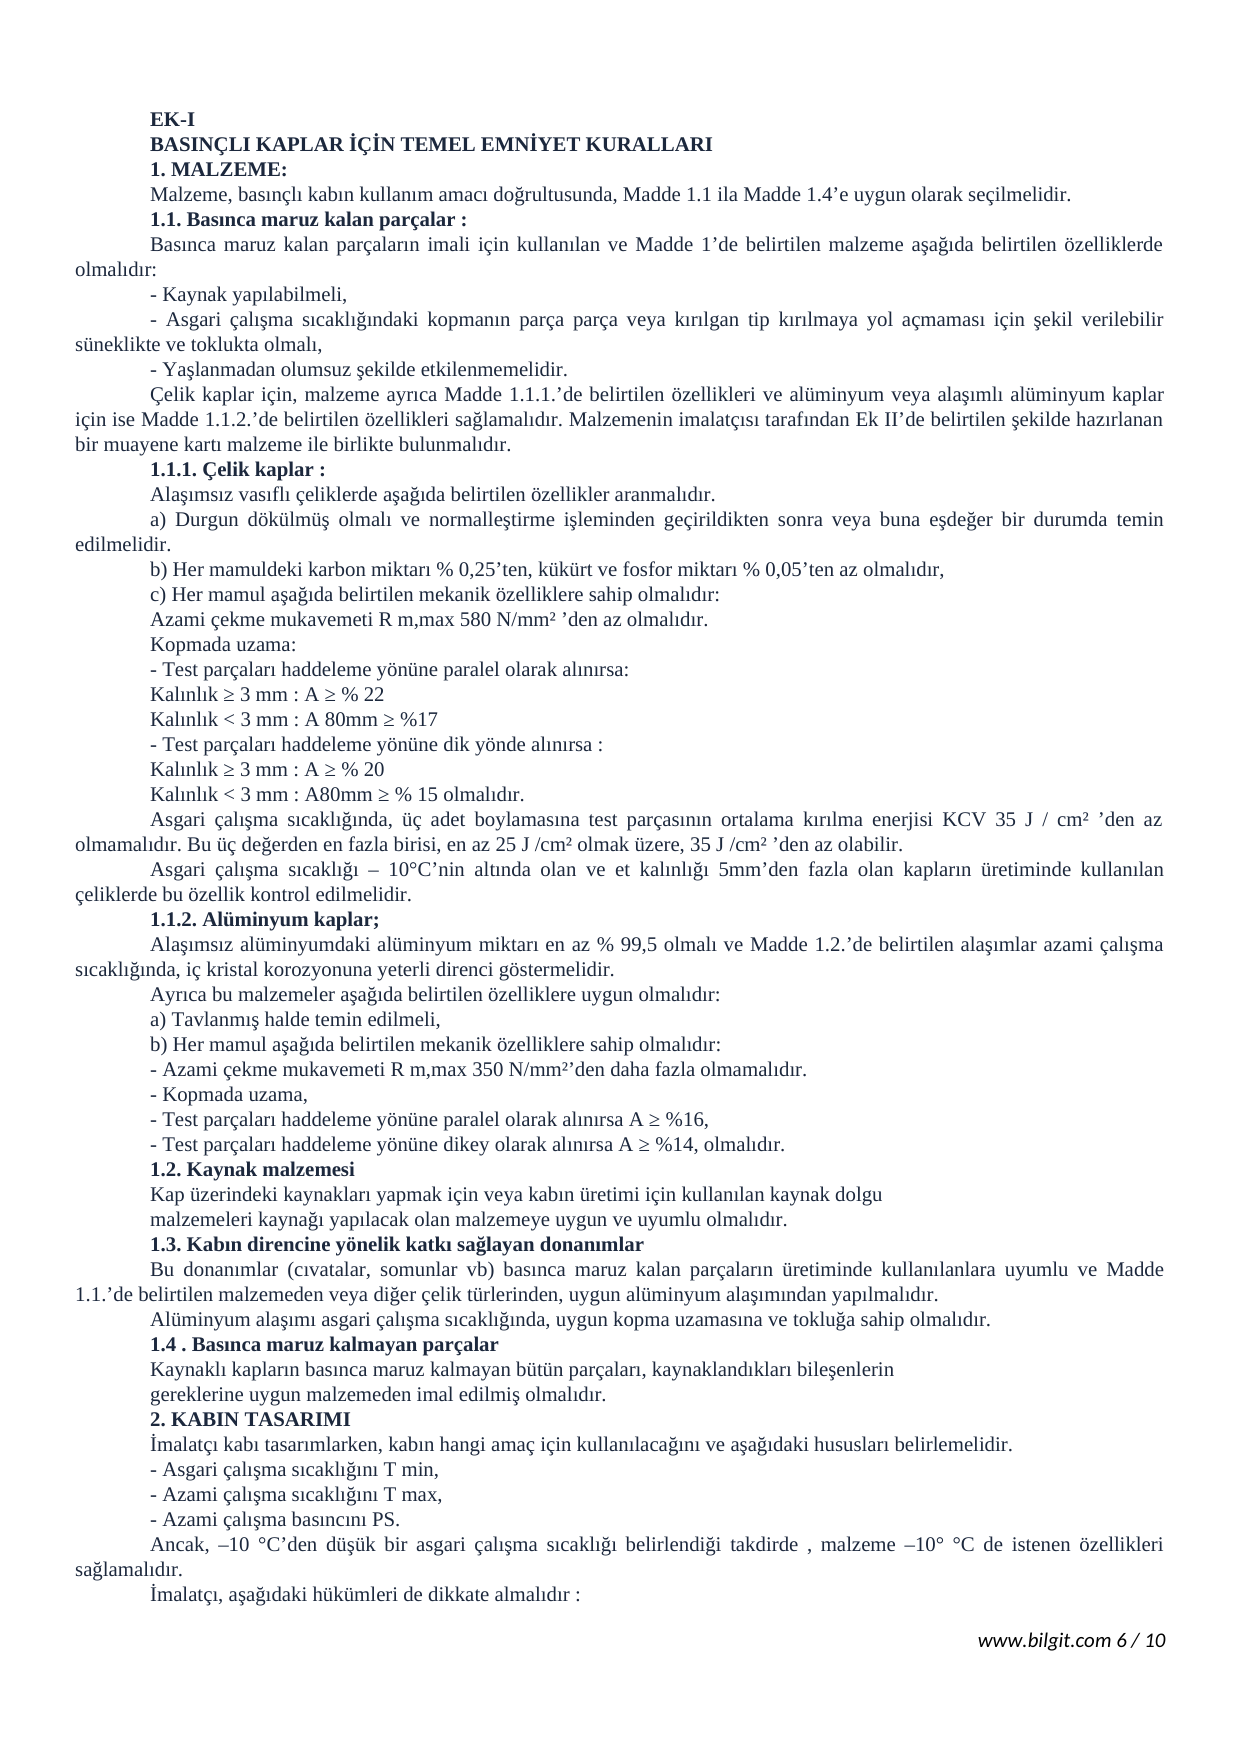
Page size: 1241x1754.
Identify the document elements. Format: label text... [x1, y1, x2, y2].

text Kopmada uzama: [75, 631, 1165, 656]
text - Azami çalışma basıncını PS. [75, 1506, 1165, 1531]
text İmalatçı, aşağıdaki hükümleri de dikkate almalıdır : [75, 1581, 1165, 1606]
text - Test parçaları haddeleme yönüne dik yönde alınırsa : [75, 731, 1165, 756]
text malzemeleri kaynağı yapılacak olan malzemeye uygun ve uyumlu olmalıdır. [75, 1206, 1165, 1231]
text Kalınlık ≥ 3 mm : A ≥ % 20 [75, 756, 1165, 781]
text Kalınlık < 3 mm : A80mm ≥ % 15 olmalıdır. [75, 781, 1165, 806]
text 1.1. Basınca maruz kalan parçalar : [75, 206, 1165, 231]
text - Kaynak yapılabilmeli, [75, 281, 1165, 306]
text c) Her mamul aşağıda belirtilen mekanik özelliklere sahip olmalıdır: [75, 581, 1165, 606]
text Kalınlık ≥ 3 mm : A ≥ % 22 [75, 681, 1165, 706]
text 2. KABIN TASARIMI [75, 1406, 1165, 1431]
text Ancak, –10 °C’den düşük bir asgari çalışma sıcaklığı belirlendiği takdirde , malzeme –10° °C de istenen özellikleri sağlamalıdır. [75, 1531, 1165, 1581]
text - Azami çekme mukavemeti R m,max 350 N/mm²’den daha fazla olmamalıdır. [75, 1056, 1165, 1081]
text İmalatçı kabı tasarımlarken, kabın hangi amaç için kullanılacağını ve aşağıdaki hususları belirlemelidir. [75, 1431, 1165, 1456]
text Kap üzerindeki kaynakları yapmak için veya kabın üretimi için kullanılan kaynak dolgu [75, 1181, 1165, 1206]
text a) Durgun dökülmüş olmalı ve normalleştirme işleminden geçirildikten sonra veya buna eşdeğer bir durumda temin edilmelidir. [75, 506, 1165, 556]
text - Asgari çalışma sıcaklığını T min, [75, 1456, 1165, 1481]
text Malzeme, basınçlı kabın kullanım amacı doğrultusunda, Madde 1.1 ila Madde 1.4’e uygun olarak seçilmelidir. [75, 181, 1165, 206]
text Kaynaklı kapların basınca maruz kalmayan bütün parçaları, kaynaklandıkları bileşenlerin [75, 1356, 1165, 1381]
text b) Her mamuldeki karbon miktarı % 0,25’ten, kükürt ve fosfor miktarı % 0,05’ten az olmalıdır, [75, 556, 1165, 581]
text Asgari çalışma sıcaklığı – 10°C’nin altında olan ve et kalınlığı 5mm’den fazla olan kapların üretiminde kullanılan çeliklerde bu özellik kontrol edilmelidir. [75, 856, 1165, 906]
text Basınca maruz kalan parçaların imali için kullanılan ve Madde 1’de belirtilen malzeme aşağıda belirtilen özelliklerde olmalıdır: [75, 231, 1165, 281]
text Kalınlık < 3 mm : A 80mm ≥ %17 [75, 706, 1165, 731]
text 1.3. Kabın direncine yönelik katkı sağlayan donanımlar [75, 1231, 1165, 1256]
text 1.1.1. Çelik kaplar : [75, 456, 1165, 481]
text 1.2. Kaynak malzemesi [75, 1156, 1165, 1181]
text 1.4 . Basınca maruz kalmayan parçalar [75, 1331, 1165, 1356]
text - Test parçaları haddeleme yönüne paralel olarak alınırsa A ≥ %16, [75, 1106, 1165, 1131]
text - Asgari çalışma sıcaklığındaki kopmanın parça parça veya kırılgan tip kırılmaya yol açmaması için şekil verilebilir süneklikte ve toklukta olmalı, [75, 306, 1165, 356]
text Asgari çalışma sıcaklığında, üç adet boylamasına test parçasının ortalama kırılma enerjisi KCV 35 J / cm² ’den az olmamalıdır. Bu üç değerden en fazla birisi, en az 25 J /cm² olmak üzere, 35 J /cm² ’den az olabilir. [75, 806, 1165, 856]
text gereklerine uygun malzemeden imal edilmiş olmalıdır. [75, 1381, 1165, 1406]
text Ayrıca bu malzemeler aşağıda belirtilen özelliklere uygun olmalıdır: [75, 981, 1165, 1006]
text Alüminyum alaşımı asgari çalışma sıcaklığında, uygun kopma uzamasına ve tokluğa sahip olmalıdır. [75, 1306, 1165, 1331]
text BASINÇLI KAPLAR İÇİN TEMEL EMNİYET KURALLARI [75, 131, 1165, 156]
text - Kopmada uzama, [75, 1081, 1165, 1106]
text - Test parçaları haddeleme yönüne dikey olarak alınırsa A ≥ %14, olmalıdır. [75, 1131, 1165, 1156]
text Alaşımsız vasıflı çeliklerde aşağıda belirtilen özellikler aranmalıdır. [75, 481, 1165, 506]
text Alaşımsız alüminyumdaki alüminyum miktarı en az % 99,5 olmalı ve Madde 1.2.’de belirtilen alaşımlar azami çalışma sıcaklığında, iç kristal korozyonuna yeterli direnci göstermelidir. [75, 931, 1165, 981]
text - Yaşlanmadan olumsuz şekilde etkilenmemelidir. [75, 356, 1165, 381]
text a) Tavlanmış halde temin edilmeli, [75, 1006, 1165, 1031]
text EK-I [75, 106, 1165, 131]
text 1.1.2. Alüminyum kaplar; [75, 906, 1165, 931]
text b) Her mamul aşağıda belirtilen mekanik özelliklere sahip olmalıdır: [75, 1031, 1165, 1056]
text 1. MALZEME: [75, 156, 1165, 181]
text Çelik kaplar için, malzeme ayrıca Madde 1.1.1.’de belirtilen özellikleri ve alüminyum veya alaşımlı alüminyum kaplar için ise Madde 1.1.2.’de belirtilen özellikleri sağlamalıdır. Malzemenin imalatçısı tarafından Ek II’de belirtilen şekilde hazırlanan bir muayene kartı malzeme ile birlikte bulunmalıdır. [75, 381, 1165, 456]
text - Test parçaları haddeleme yönüne paralel olarak alınırsa: [75, 656, 1165, 681]
text Bu donanımlar (cıvatalar, somunlar vb) basınca maruz kalan parçaların üretiminde kullanılanlara uyumlu ve Madde 1.1.’de belirtilen malzemeden veya diğer çelik türlerinden, uygun alüminyum alaşımından yapılmalıdır. [75, 1256, 1165, 1306]
text - Azami çalışma sıcaklığını T max, [75, 1481, 1165, 1506]
text Azami çekme mukavemeti R m,max 580 N/mm² ’den az olmalıdır. [75, 606, 1165, 631]
